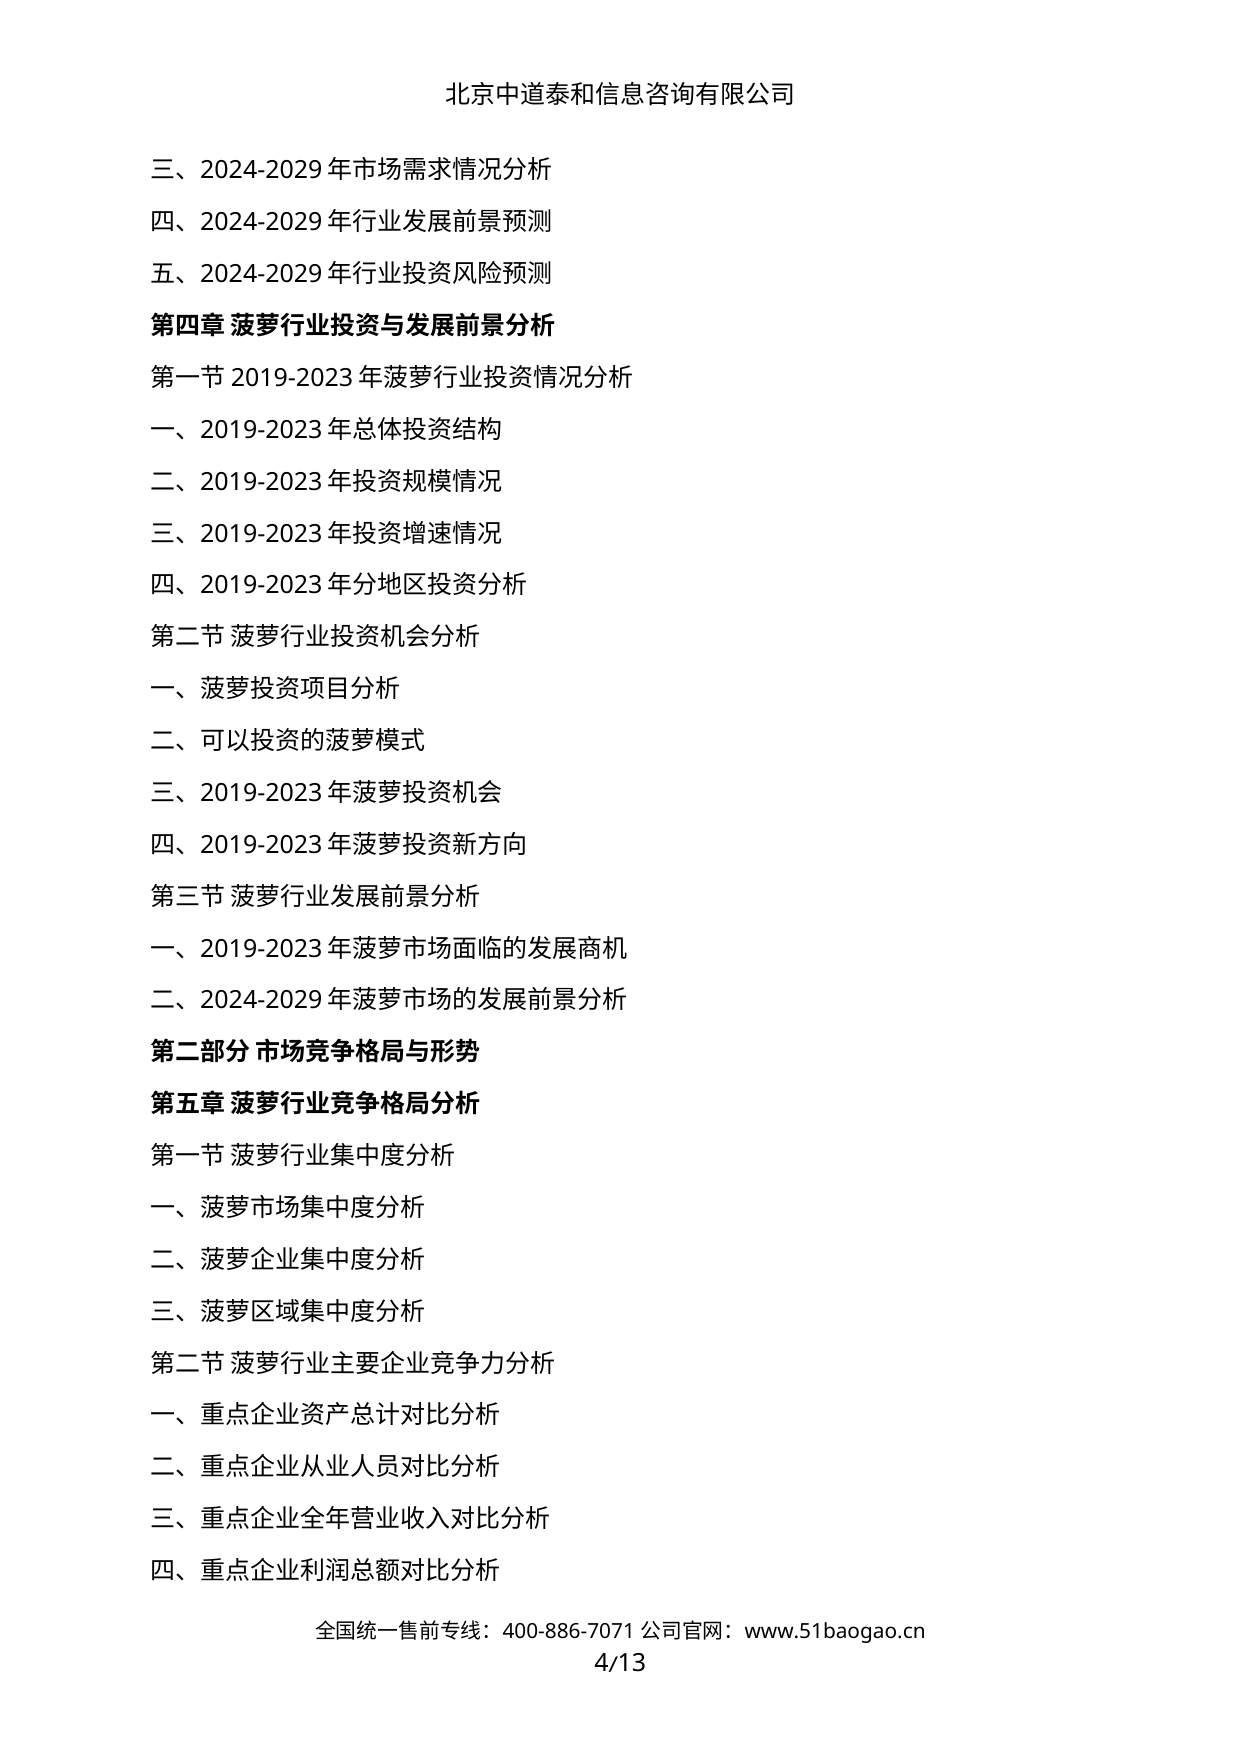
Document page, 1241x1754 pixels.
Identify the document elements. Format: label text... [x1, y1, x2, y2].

text 四、2019-2023年分地区投资分析 [150, 565, 1090, 601]
text 二、可以投资的菠萝模式 [150, 721, 1090, 757]
text 一、重点企业资产总计对比分析 [150, 1395, 1090, 1431]
text 一、菠萝投资项目分析 [150, 669, 1090, 705]
text 一、2019-2023年总体投资结构 [150, 409, 1090, 446]
text 四、2019-2023年菠萝投资新方向 [150, 824, 1090, 861]
text 三、2019-2023年菠萝投资机会 [150, 772, 1090, 809]
text 第五章 菠萝行业竞争格局分析 [150, 1084, 1090, 1120]
text 第四章 菠萝行业投资与发展前景分析 [150, 306, 1090, 342]
text 五、2024-2029年行业投资风险预测 [150, 254, 1090, 290]
text 第一节 2019-2023年菠萝行业投资情况分析 [150, 357, 1090, 394]
text 二、菠萝企业集中度分析 [150, 1239, 1090, 1276]
text 二、2024-2029年菠萝市场的发展前景分析 [150, 980, 1090, 1016]
text 第二部分 市场竞争格局与形势 [150, 1032, 1090, 1068]
text 第一节 菠萝行业集中度分析 [150, 1136, 1090, 1172]
text 三、重点企业全年营业收入对比分析 [150, 1499, 1090, 1535]
text 第二节 菠萝行业投资机会分析 [150, 617, 1090, 653]
text 二、2019-2023年投资规模情况 [150, 461, 1090, 497]
text 三、菠萝区域集中度分析 [150, 1291, 1090, 1327]
text 四、重点企业利润总额对比分析 [150, 1551, 1090, 1587]
text 三、2019-2023年投资增速情况 [150, 513, 1090, 549]
text 二、重点企业从业人员对比分析 [150, 1447, 1090, 1483]
text 一、菠萝市场集中度分析 [150, 1187, 1090, 1224]
text 四、2024-2029年行业发展前景预测 [150, 202, 1090, 238]
text 一、2019-2023年菠萝市场面临的发展商机 [150, 928, 1090, 964]
text 第三节 菠萝行业发展前景分析 [150, 876, 1090, 912]
text 三、2024-2029年市场需求情况分析 [150, 150, 1090, 186]
text 第二节 菠萝行业主要企业竞争力分析 [150, 1343, 1090, 1379]
